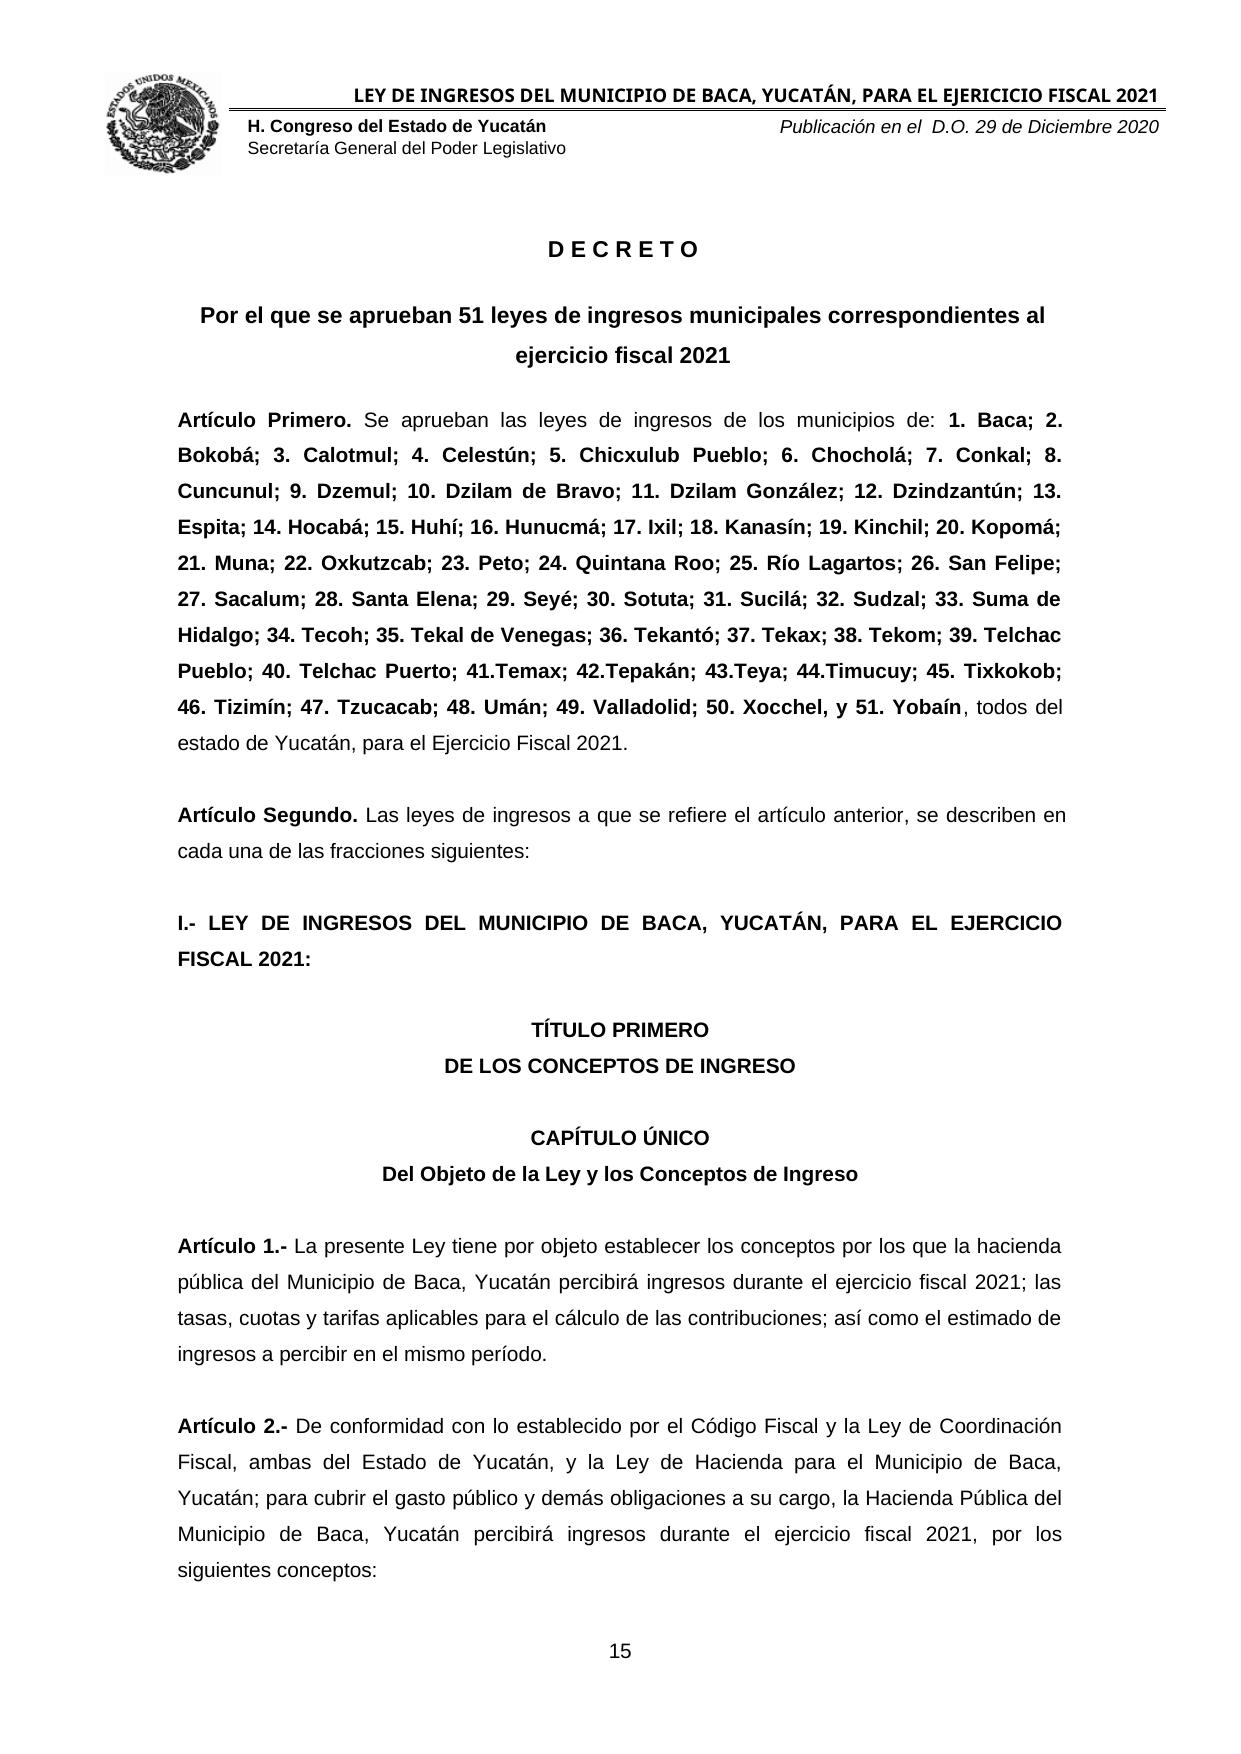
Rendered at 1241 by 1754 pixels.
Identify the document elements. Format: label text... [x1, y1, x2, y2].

text DE LOS CONCEPTOS DE INGRESO [177, 1054, 1063, 1078]
text D E C R E T O [177, 236, 1068, 263]
text Por el que se aprueban 51 leyes de ingresos municipales correspondientes al ejercicio fiscal 2021 [177, 302, 1068, 368]
text Artículo Segundo. Las leyes de ingresos a que se refiere el artículo anterior, se describen en cada una de las fracciones siguientes: [177, 803, 1068, 863]
text I.- LEY DE INGRESOS DEL MUNICIPIO DE BACA, YUCATÁN, PARA EL EJERCICIO FISCAL 2021: [177, 911, 1063, 970]
text Artículo Primero. Se aprueban las leyes de ingresos de los municipios de: 1. Baca; 2. Bokobá; 3. Calotmul; 4. Celestún; 5. Chicxulub Pueblo; 6. Chocholá; 7. Conkal; 8. Cuncunul; 9. Dzemul; 10. Dzilam de Bravo; 11. Dzilam González; 12. Dzindzantún; 13. Espita; 14. Hocabá; 15. Huhí; 16. Hunucmá; 17. Ixil; 18. Kanasín; 19. Kinchil; 20. Kopomá; 21. Muna; 22. Oxkutzcab; 23. Peto; 24. Quintana Roo; 25. Río Lagartos; 26. San Felipe; 27. Sacalum; 28. Santa Elena; 29. Seyé; 30. Sotuta; 31. Sucilá; 32. Sudzal; 33. Suma de Hidalgo; 34. Tecoh; 35. Tekal de Venegas; 36. Tekantó; 37. Tekax; 38. Tekom; 39. Telchac Pueblo; 40. Telchac Puerto; 41.Temax; 42.Tepakán; 43.Teya; 44.Timucuy; 45. Tixkokob; 46. Tizimín; 47. Tzucacab; 48. Umán; 49. Valladolid; 50. Xocchel, y 51. Yobaín, todos del estado de Yucatán, para el Ejercicio Fiscal 2021. [177, 407, 1063, 755]
text Artículo 2.- De conformidad con lo establecido por el Código Fiscal y la Ley de Coordinación Fiscal, ambas del Estado de Yucatán, y la Ley de Hacienda para el Municipio de Baca, Yucatán; para cubrir el gasto público y demás obligaciones a su cargo, la Hacienda Pública del Municipio de Baca, Yucatán percibirá ingresos durante el ejercicio fiscal 2021, por los siguientes conceptos: [177, 1414, 1063, 1581]
text Del Objeto de la Ley y los Conceptos de Ingreso [177, 1162, 1063, 1186]
text CAPÍTULO ÚNICO [177, 1126, 1063, 1150]
text TÍTULO PRIMERO [177, 1018, 1063, 1042]
text Artículo 1.- La presente Ley tiene por objeto establecer los conceptos por los que la hacienda pública del Municipio de Baca, Yucatán percibirá ingresos durante el ejercicio fiscal 2021; las tasas, cuotas y tarifas aplicables para el cálculo de las contribuciones; así como el estimado de ingresos a percibir en el mismo período. [177, 1234, 1063, 1366]
